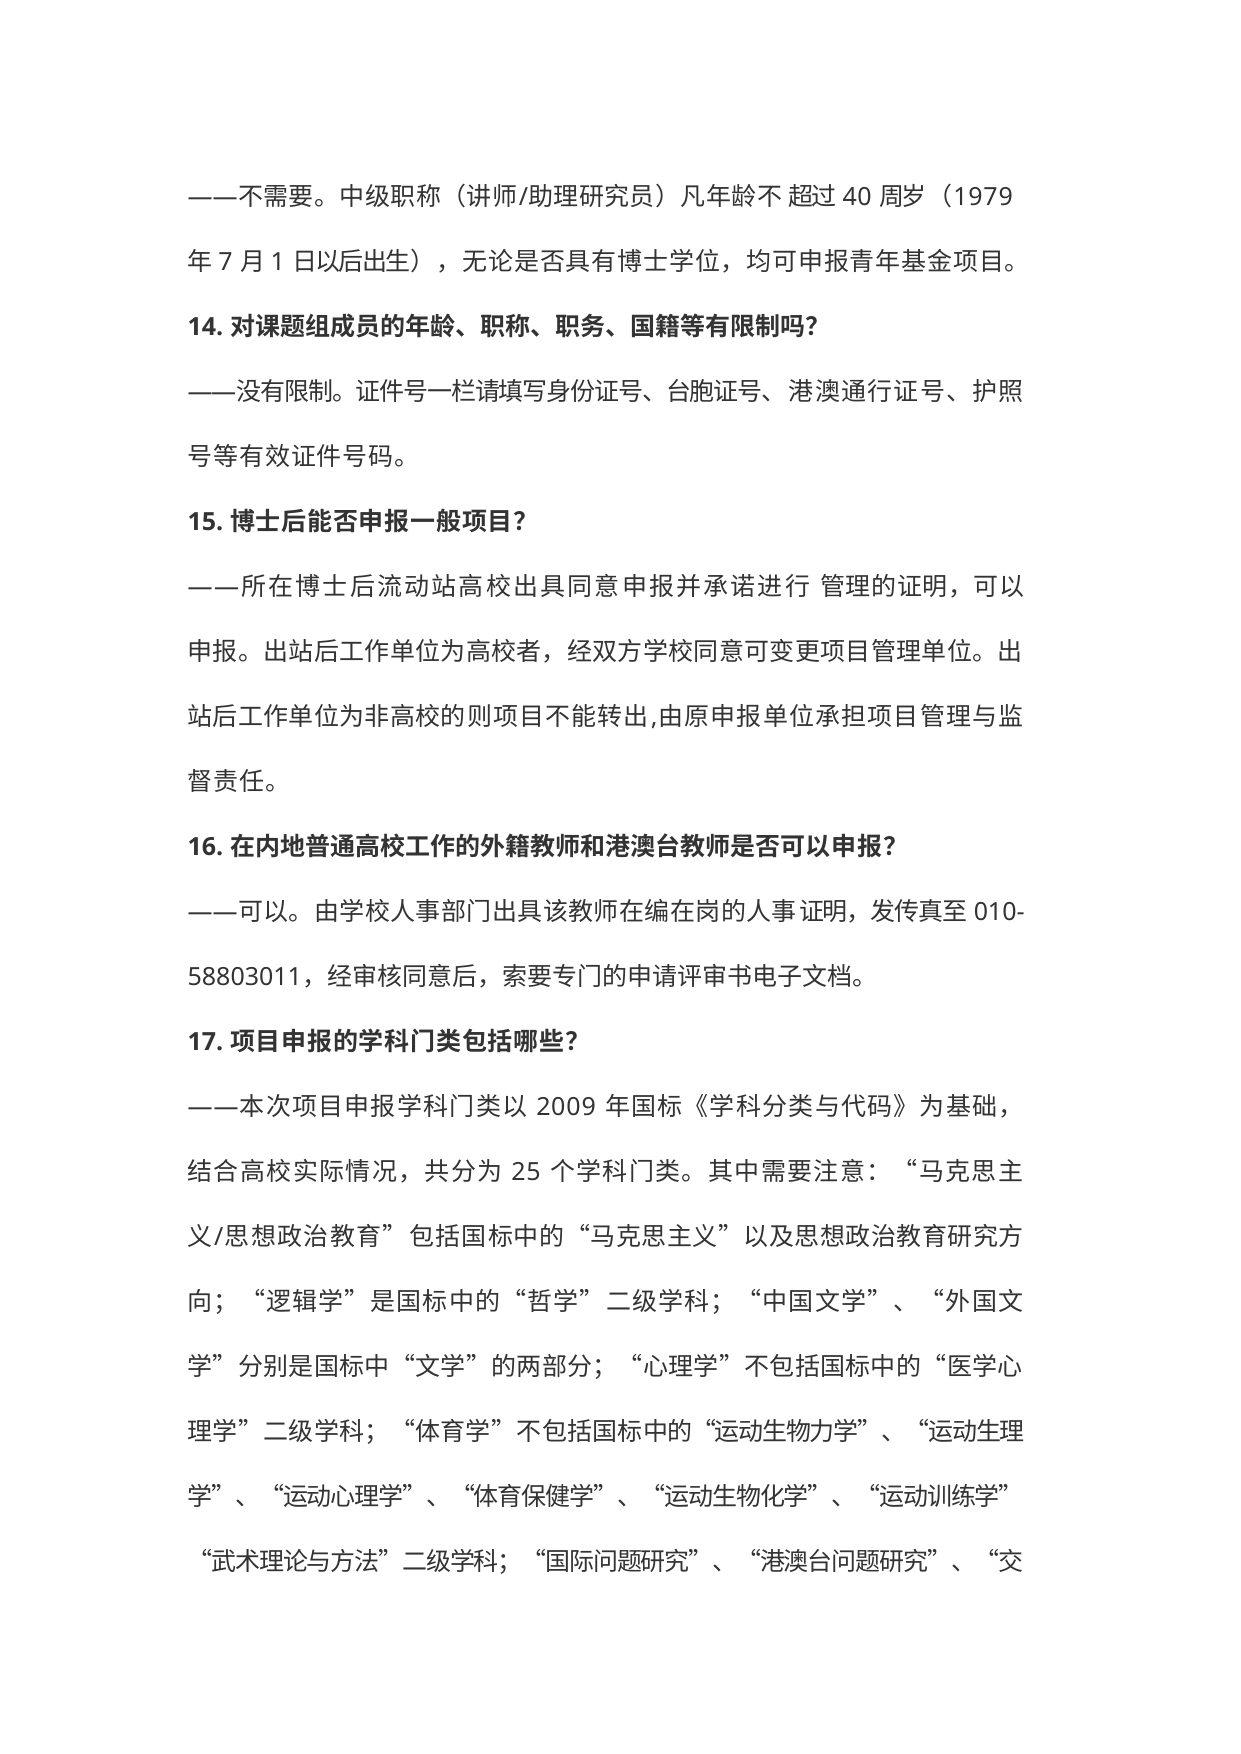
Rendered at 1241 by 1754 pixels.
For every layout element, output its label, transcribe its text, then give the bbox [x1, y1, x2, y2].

text 15. 博士后能否申报一般项目？ [187, 487, 1024, 552]
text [187, 1072, 1024, 1592]
text ——所在博士后流动站高校出具同意申报并承诺进行 管理的证明，可以申报。出站后工作单位为高校者，经双方学校同意可变更项目管理单位。出站后工作单位为非高校的则项目不能转出,由原申报单位承担项目管理与监督责任。 [187, 552, 1024, 812]
text ——不需要。中级职称（讲师/助理研究员）凡年龄不 超过 40 周岁（1979 年 7 月 1 日以后出生），无论是否具有博士学位，均可申报青年基金项目。 [187, 162, 1024, 292]
text 16. 在内地普通高校工作的外籍教师和港澳台教师是否可以申报？ [187, 812, 1024, 877]
text 17. 项目申报的学科门类包括哪些？ [187, 1007, 1024, 1072]
text ——可以。由学校人事部门出具该教师在编在岗的人事证明，发传真至 010-58803011，经审核同意后，索要专门的申请评审书电子文档。 [187, 877, 1024, 1007]
text 14. 对课题组成员的年龄、职称、职务、国籍等有限制吗？ [187, 292, 1024, 357]
text ——没有限制。证件号一栏请填写身份证号、台胞证号、港澳通行证号、护照号等有效证件号码。 [187, 357, 1024, 487]
